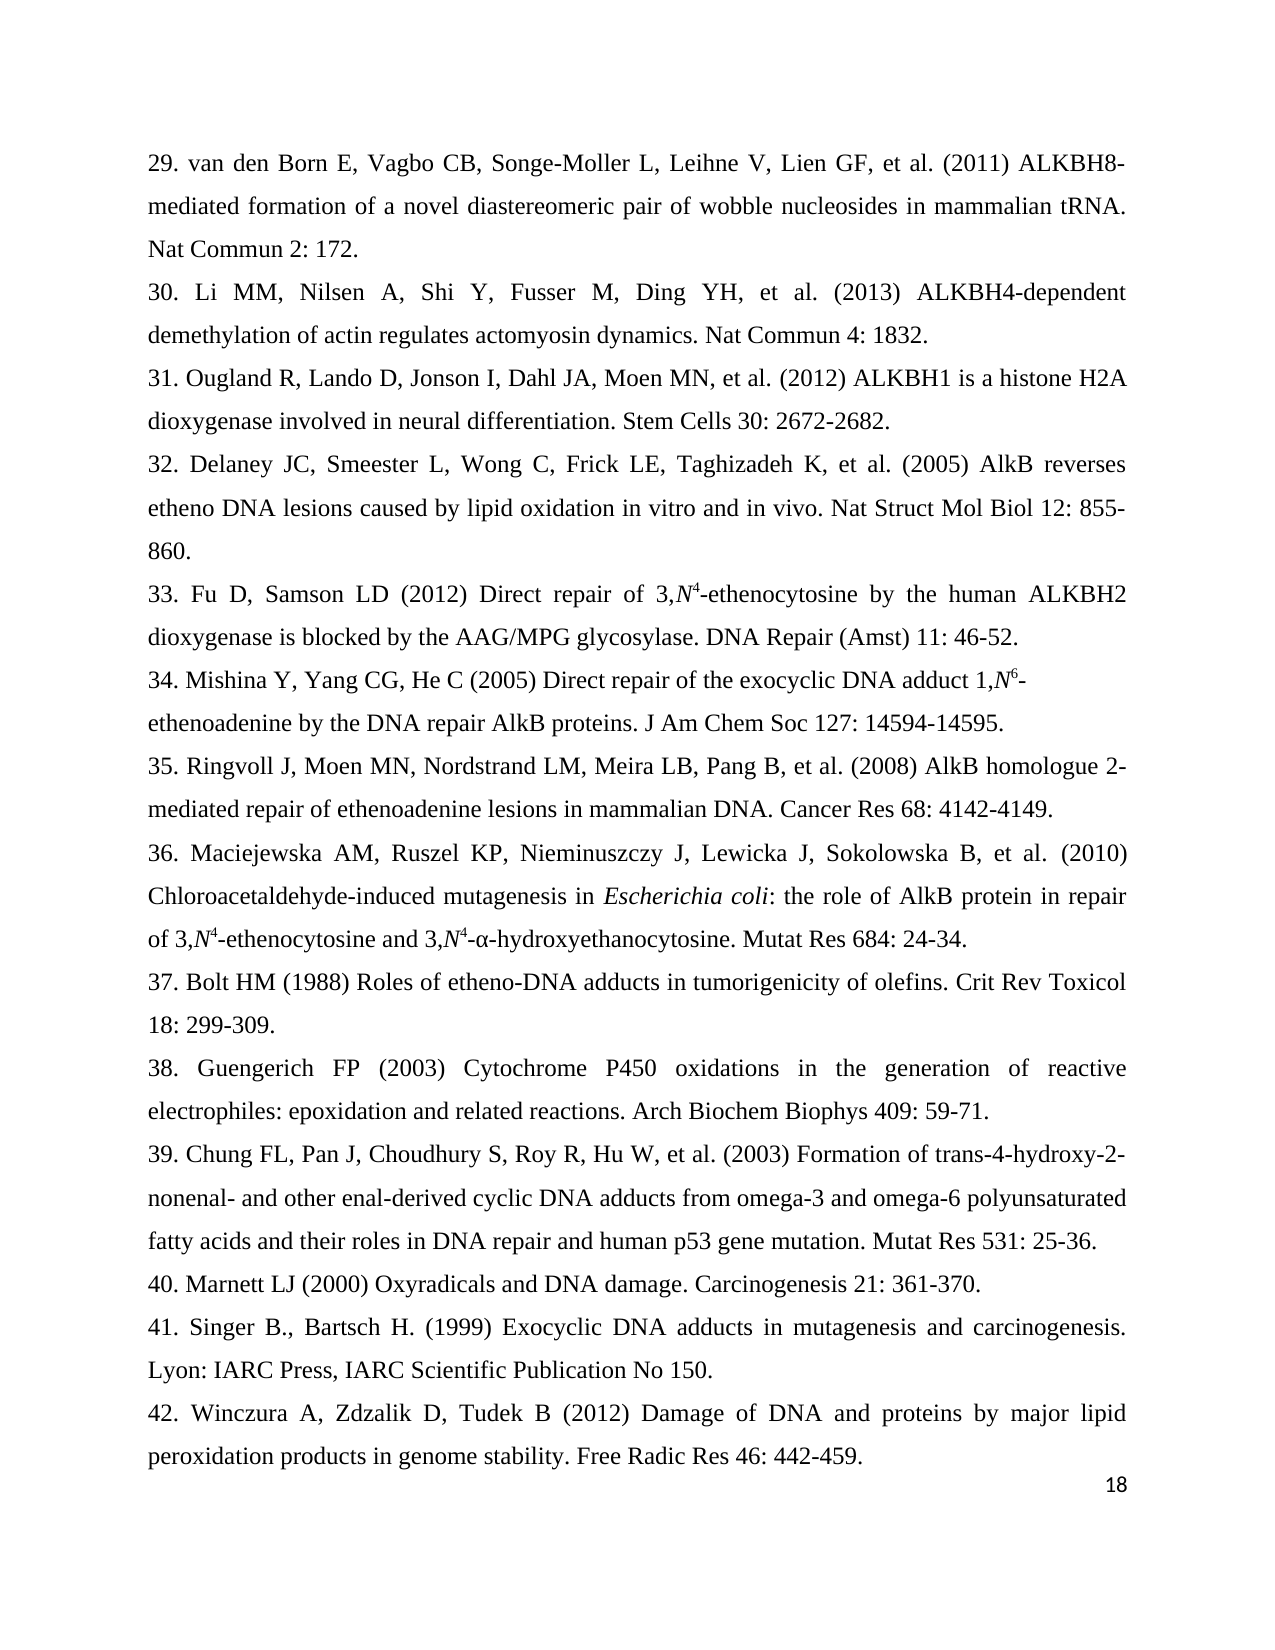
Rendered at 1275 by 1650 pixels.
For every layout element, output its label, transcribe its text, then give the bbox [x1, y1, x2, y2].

text 36. Maciejewska AM, Ruszel KP, Nieminuszczy J, Lewicka J, Sokolowska B, et al. (2010) Chloroacetaldehyde-induced mutagenesis in Escherichia coli: the role of AlkB protein in repair of 3,N4-ethenocytosine and 3,N4-α-hydroxyethanocytosine. Mutat Res 684: 24-34. [148, 838, 1127, 953]
text 39. Chung FL, Pan J, Choudhury S, Roy R, Hu W, et al. (2003) Formation of trans-4-hydroxy-2-nonenal- and other enal-derived cyclic DNA adducts from omega-3 and omega-6 polyunsaturated fatty acids and their roles in DNA repair and human p53 gene mutation. Mutat Res 531: 25-36. [148, 1139, 1127, 1254]
text 34. Mishina Y, Yang CG, He C (2005) Direct repair of the exocyclic DNA adduct 1,N6- [148, 665, 1127, 694]
text 35. Ringvoll J, Moen MN, Nordstrand LM, Meira LB, Pang B, et al. (2008) AlkB homologue 2-mediated repair of ethenoadenine lesions in mammalian DNA. Cancer Res 68: 4142-4149. [148, 751, 1127, 823]
text 30. Li MM, Nilsen A, Shi Y, Fusser M, Ding YH, et al. (2013) ALKBH4-dependent demethylation of actin regulates actomyosin dynamics. Nat Commun 4: 1832. [148, 277, 1127, 349]
text 42. Winczura A, Zdzalik D, Tudek B (2012) Damage of DNA and proteins by major lipid peroxidation products in genome stability. Free Radic Res 46: 442-459. [148, 1398, 1127, 1470]
text 41. Singer B., Bartsch H. (1999) Exocyclic DNA adducts in mutagenesis and carcinogenesis. Lyon: IARC Press, IARC Scientific Publication No 150. [148, 1312, 1127, 1384]
text 40. Marnett LJ (2000) Oxyradicals and DNA damage. Carcinogenesis 21: 361-370. [148, 1269, 1127, 1298]
text 33. Fu D, Samson LD (2012) Direct repair of 3,N4-ethenocytosine by the human ALKBH2 dioxygenase is blocked by the AAG/MPG glycosylase. DNA Repair (Amst) 11: 46-52. [148, 579, 1127, 651]
text 29. van den Born E, Vagbo CB, Songe-Moller L, Leihne V, Lien GF, et al. (2011) ALKBH8-mediated formation of a novel diastereomeric pair of wobble nucleosides in mammalian tRNA. Nat Commun 2: 172. [148, 148, 1127, 263]
text 32. Delaney JC, Smeester L, Wong C, Frick LE, Taghizadeh K, et al. (2005) AlkB reverses etheno DNA lesions caused by lipid oxidation in vitro and in vivo. Nat Struct Mol Biol 12: 855-860. [148, 449, 1127, 564]
text 37. Bolt HM (1988) Roles of etheno-DNA adducts in tumorigenicity of olefins. Crit Rev Toxicol 18: 299-309. [148, 967, 1127, 1039]
text 38. Guengerich FP (2003) Cytochrome P450 oxidations in the generation of reactive electrophiles: epoxidation and related reactions. Arch Biochem Biophys 409: 59-71. [148, 1053, 1127, 1125]
text ethenoadenine by the DNA repair AlkB proteins. J Am Chem Soc 127: 14594-14595. [148, 708, 1127, 737]
text 31. Ougland R, Lando D, Jonson I, Dahl JA, Moen MN, et al. (2012) ALKBH1 is a histone H2A dioxygenase involved in neural differentiation. Stem Cells 30: 2672-2682. [148, 363, 1127, 435]
